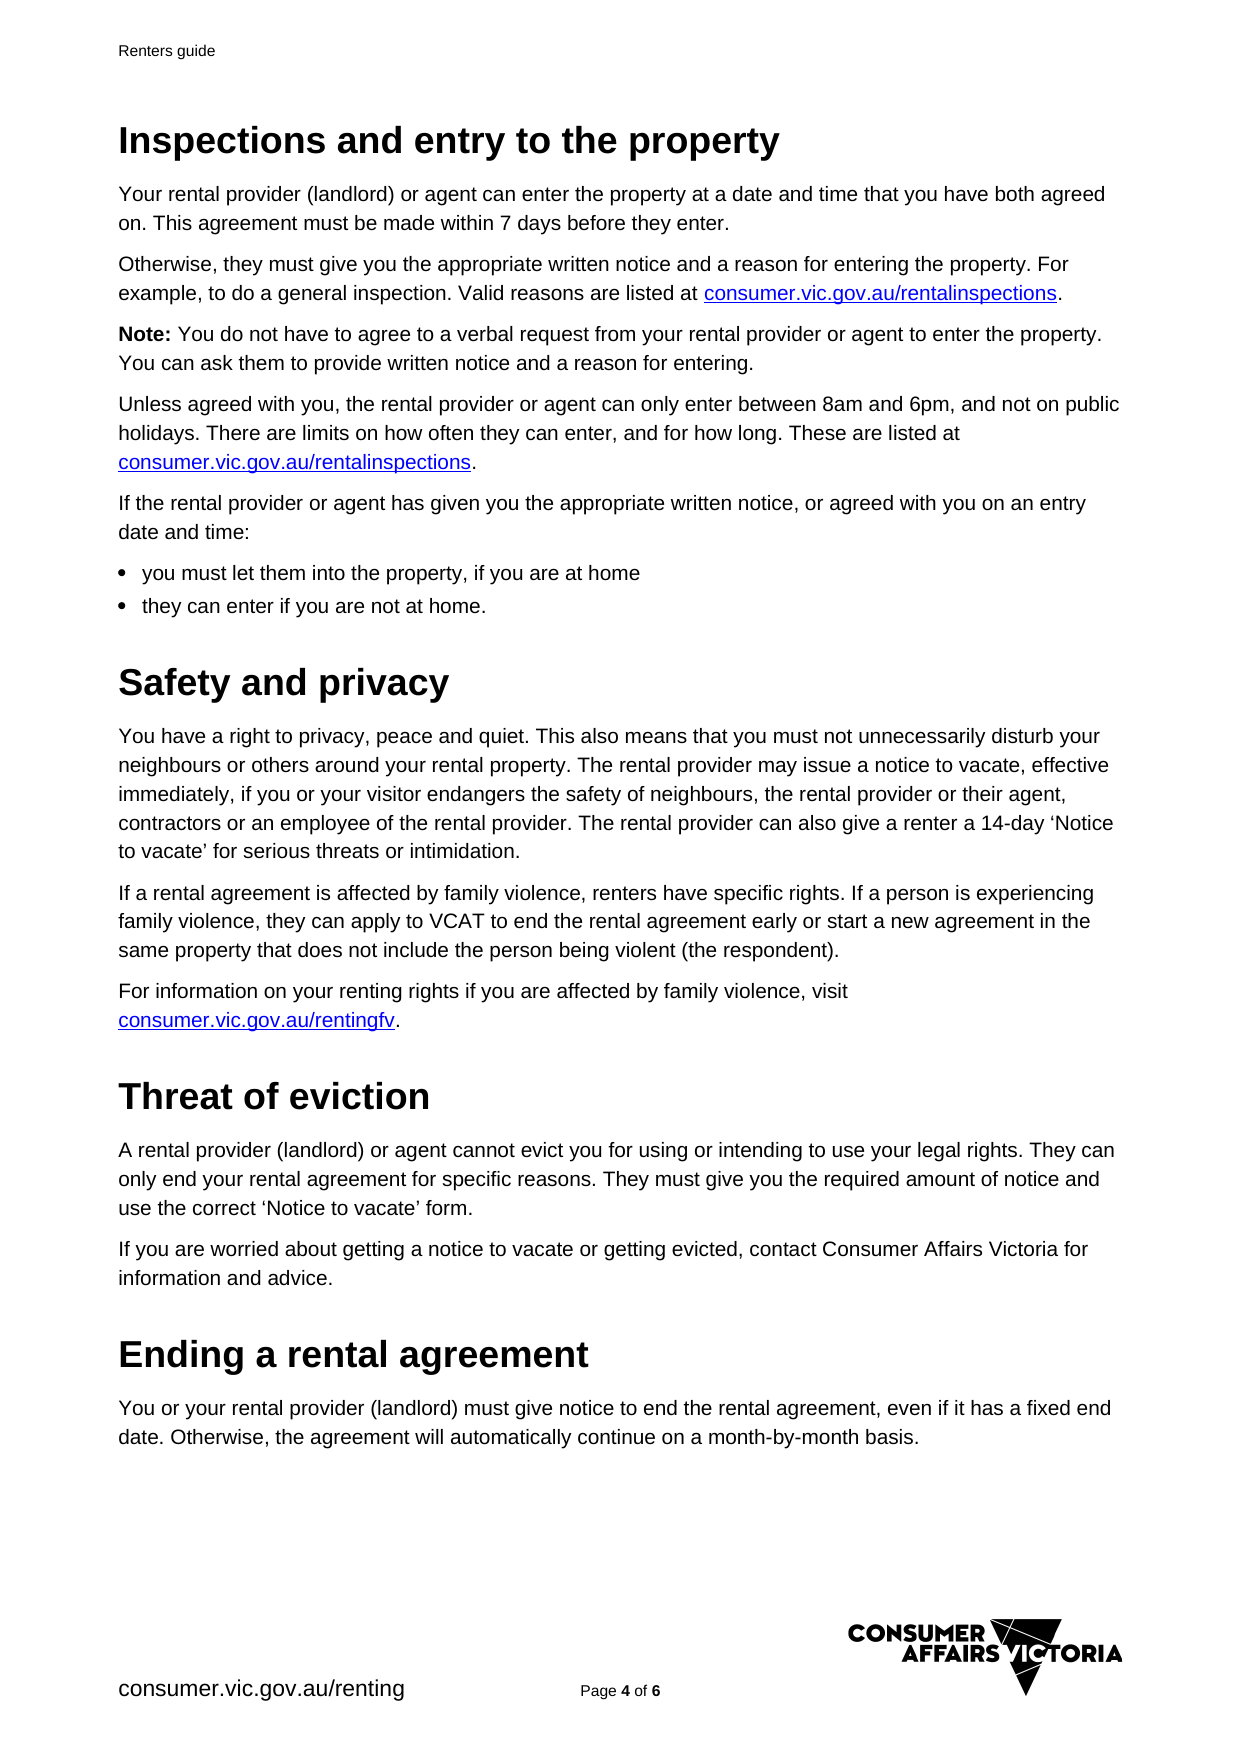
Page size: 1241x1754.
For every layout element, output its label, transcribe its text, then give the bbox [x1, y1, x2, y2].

text You or your rental provider (landlord) must give notice to end the rental agreement, even if it has a fixed end date. Otherwise, the agreement will automatically continue on a month-by-month basis. [118, 1396, 1122, 1448]
text Otherwise, they must give you the appropriate written notice and a reason for entering the property. For example, to do a general inspection. Valid reasons are listed at consumer.vic.gov.au/rentalinspections. [118, 252, 1122, 305]
text If a rental agreement is affected by family violence, renters have specific rights. If a person is experiencing family violence, they can apply to VCAT to end the rental agreement early or start a new agreement in the same property that does not include the person being violent (the respondent). [118, 880, 1122, 962]
text Note: You do not have to agree to a verbal request from your rental provider or agent to enter the property. You can ask them to provide written notice and a reason for entering. [118, 322, 1122, 375]
text Unless agreed with you, the rental provider or agent can only enter between 8am and 6pm, and not on public holidays. There are limits on how often they can enter, and for how long. These are listed at consumer.vic.gov.au/rentalinspections. [118, 392, 1122, 473]
text For information on your renting rights if you are affected by family violence, visit consumer.vic.gov.au/rentingfv. [118, 979, 1122, 1032]
text If the rental provider or agent has given you the appropriate written notice, or agreed with you on an entry date and time: [118, 491, 1122, 543]
list they can enter if you are not at home. [118, 594, 1122, 618]
text If you are worried about getting a notice to vacate or getting evicted, contact Consumer Affairs Victoria for information and advice. [118, 1237, 1122, 1289]
text You have a right to privacy, peace and quiet. This also means that you must not unnecessarily disturb your neighbours or others around your rental property. The rental provider may issue a notice to vacate, effective immediately, if you or your visitor endangers the safety of neighbours, the rental provider or their agent, contractors or an employee of the rental provider. The rental provider can also give a renter a 14-day ‘Notice to vacate’ for serious threats or intimidation. [118, 724, 1122, 863]
text A rental provider (landlord) or agent cannot evict you for using or intending to use your legal rights. They can only end your rental agreement for specific reasons. They must give you the required amount of notice and use the correct ‘Notice to vacate’ form. [118, 1138, 1122, 1219]
subtitle Threat of eviction [118, 1074, 1122, 1117]
picture [848, 1619, 1123, 1696]
text Your rental provider (landlord) or agent can enter the property at a date and time that you have both agreed on. This agreement must be made within 7 days before they enter. [118, 182, 1122, 235]
subtitle Safety and privacy [118, 660, 1122, 703]
list you must let them into the property, if you are at home [118, 561, 1122, 585]
subtitle Ending a rental agreement [118, 1332, 1122, 1375]
subtitle Inspections and entry to the property [118, 118, 1122, 161]
